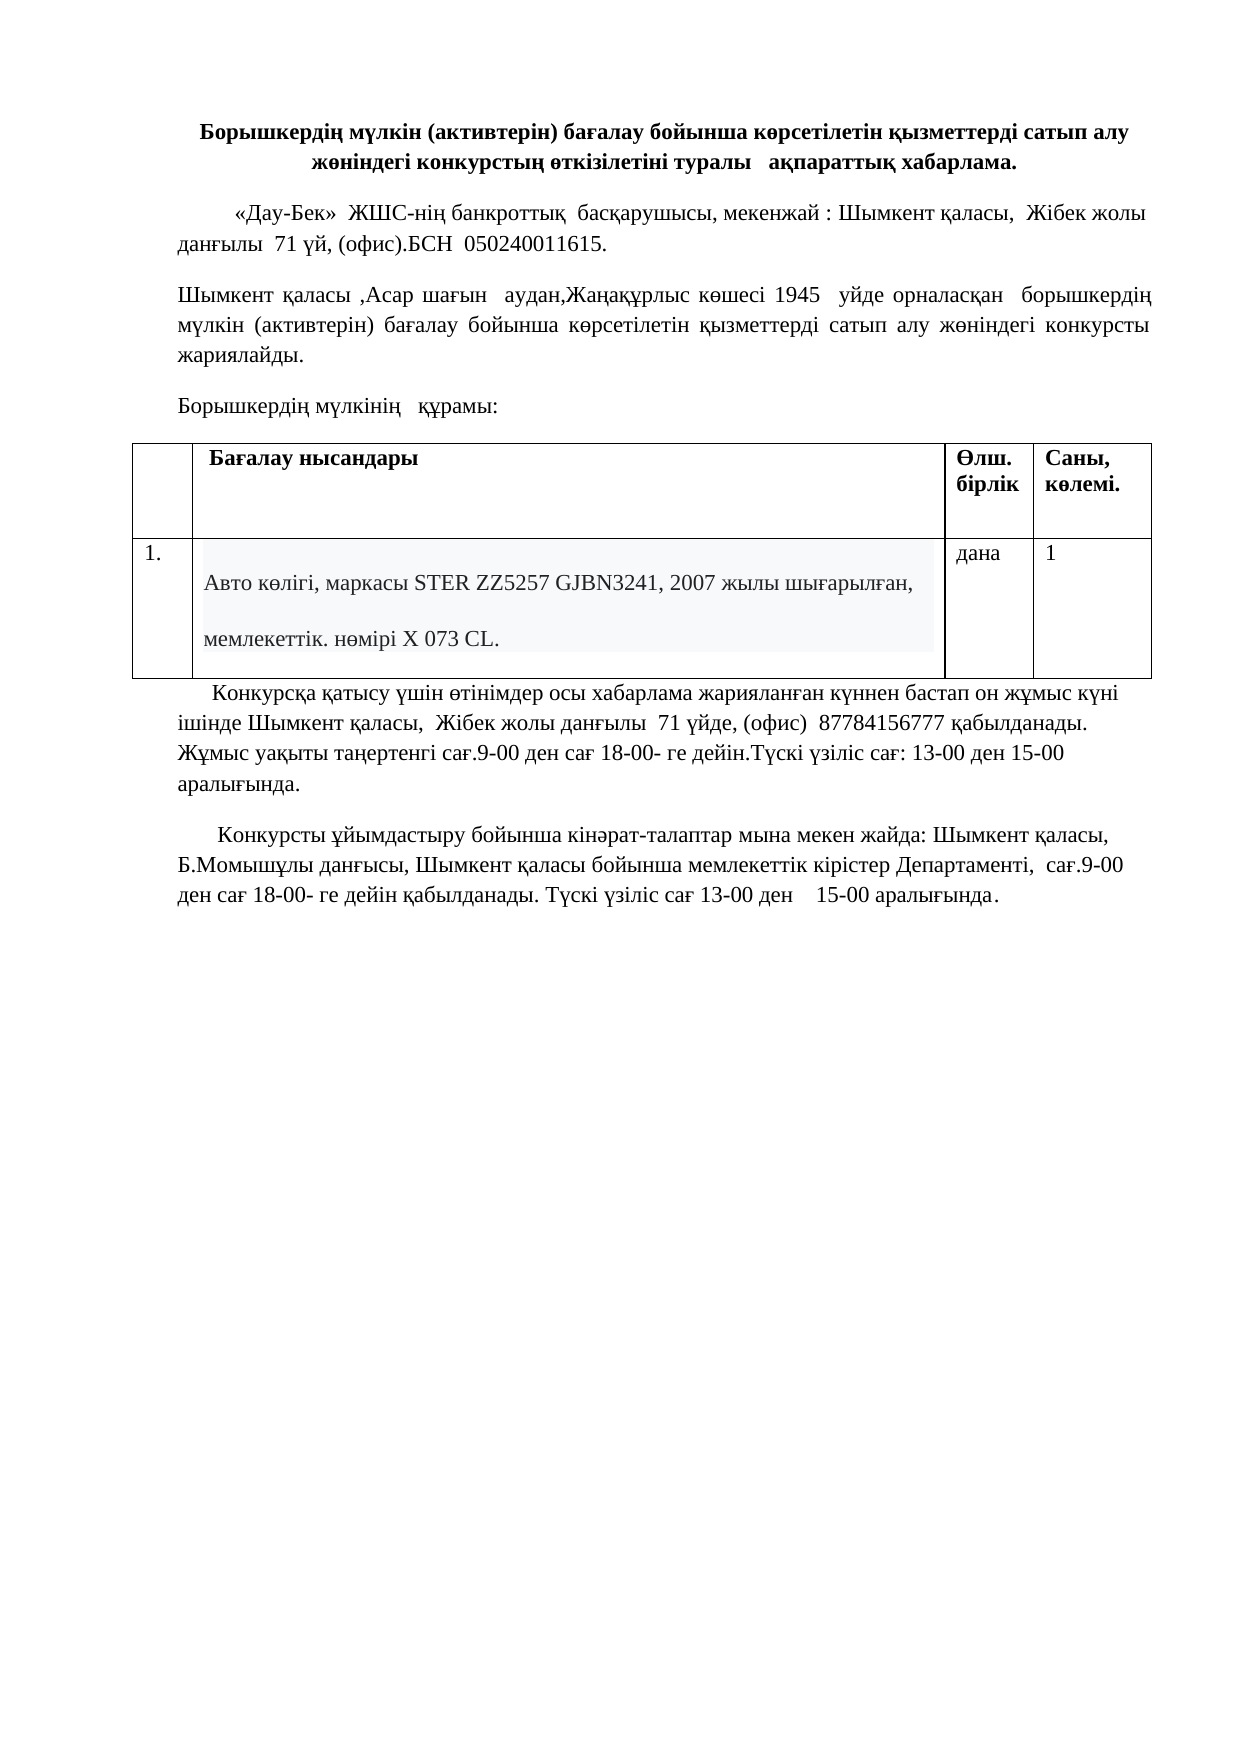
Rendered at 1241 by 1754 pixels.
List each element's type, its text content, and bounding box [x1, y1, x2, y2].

table_cell Aвто көлігі, маркасы STER ZZ5257 GJBN3241, 2007 жылы шығарылған, мемлекеттік. нөмірі X 073 CL. [193, 539, 944, 678]
table_header [133, 444, 192, 538]
text Конкурсты ұйымдастыру бойынша кінәрат-талаптар мына мекен жайда: Шымкент қаласы, Б.Момышұлы данғысы, Шымкент қаласы бойынша мемлекеттік кірістер Департаменті, сағ.9-00 ден сағ 18-00- ге дейін қабылданады. Түскі үзіліс сағ 13-00 ден 15-00 аралығында. [177, 821, 1152, 907]
table_header Саны, көлемі. [1034, 444, 1151, 538]
table_cell 1. [133, 539, 192, 678]
text Конкурсқа қатысу үшін өтінімдер осы хабарлама жарияланған күннен бастап он жұмыс күні ішінде Шымкент қаласы, Жібек жолы данғылы 71 үйде, (офис) 87784156777 қабылданады. Жұмыс уақыты таңертенгі сағ.9-00 ден сағ 18-00- ге дейін.Түскі үзіліс сағ: 13-00 ден 15-00 аралығында. [177, 679, 1152, 796]
table_cell дана [946, 539, 1033, 678]
table_cell 1 [1034, 539, 1151, 678]
text Шымкент қаласы ,Асар шағын аудан,Жаңақұрлыс көшесі 1945 уйде орналасқан борышкердің мүлкін (активтерін) бағалау бойынша көрсетілетін қызметтерді сатып алу жөніндегі конкурсты жариялайды. [177, 281, 1152, 367]
text «Дау-Бек» ЖШС-нің банкроттық басқарушысы, мекенжай : Шымкент қаласы, Жібек жолы данғылы 71 үй, (офис).БСН 050240011615. [177, 199, 1152, 256]
table_header Бағалау нысандары [193, 444, 944, 538]
table_header Өлш. бірлік [946, 444, 1033, 538]
text Борышкердің мүлкін (активтерін) бағалау бойынша көрсетілетін қызметтерді сатып алу жөніндегі конкурстың өткізілетіні туралы ақпараттық хабарлама. [177, 118, 1152, 175]
text Борышкердің мүлкінің құрамы: [177, 392, 1152, 418]
